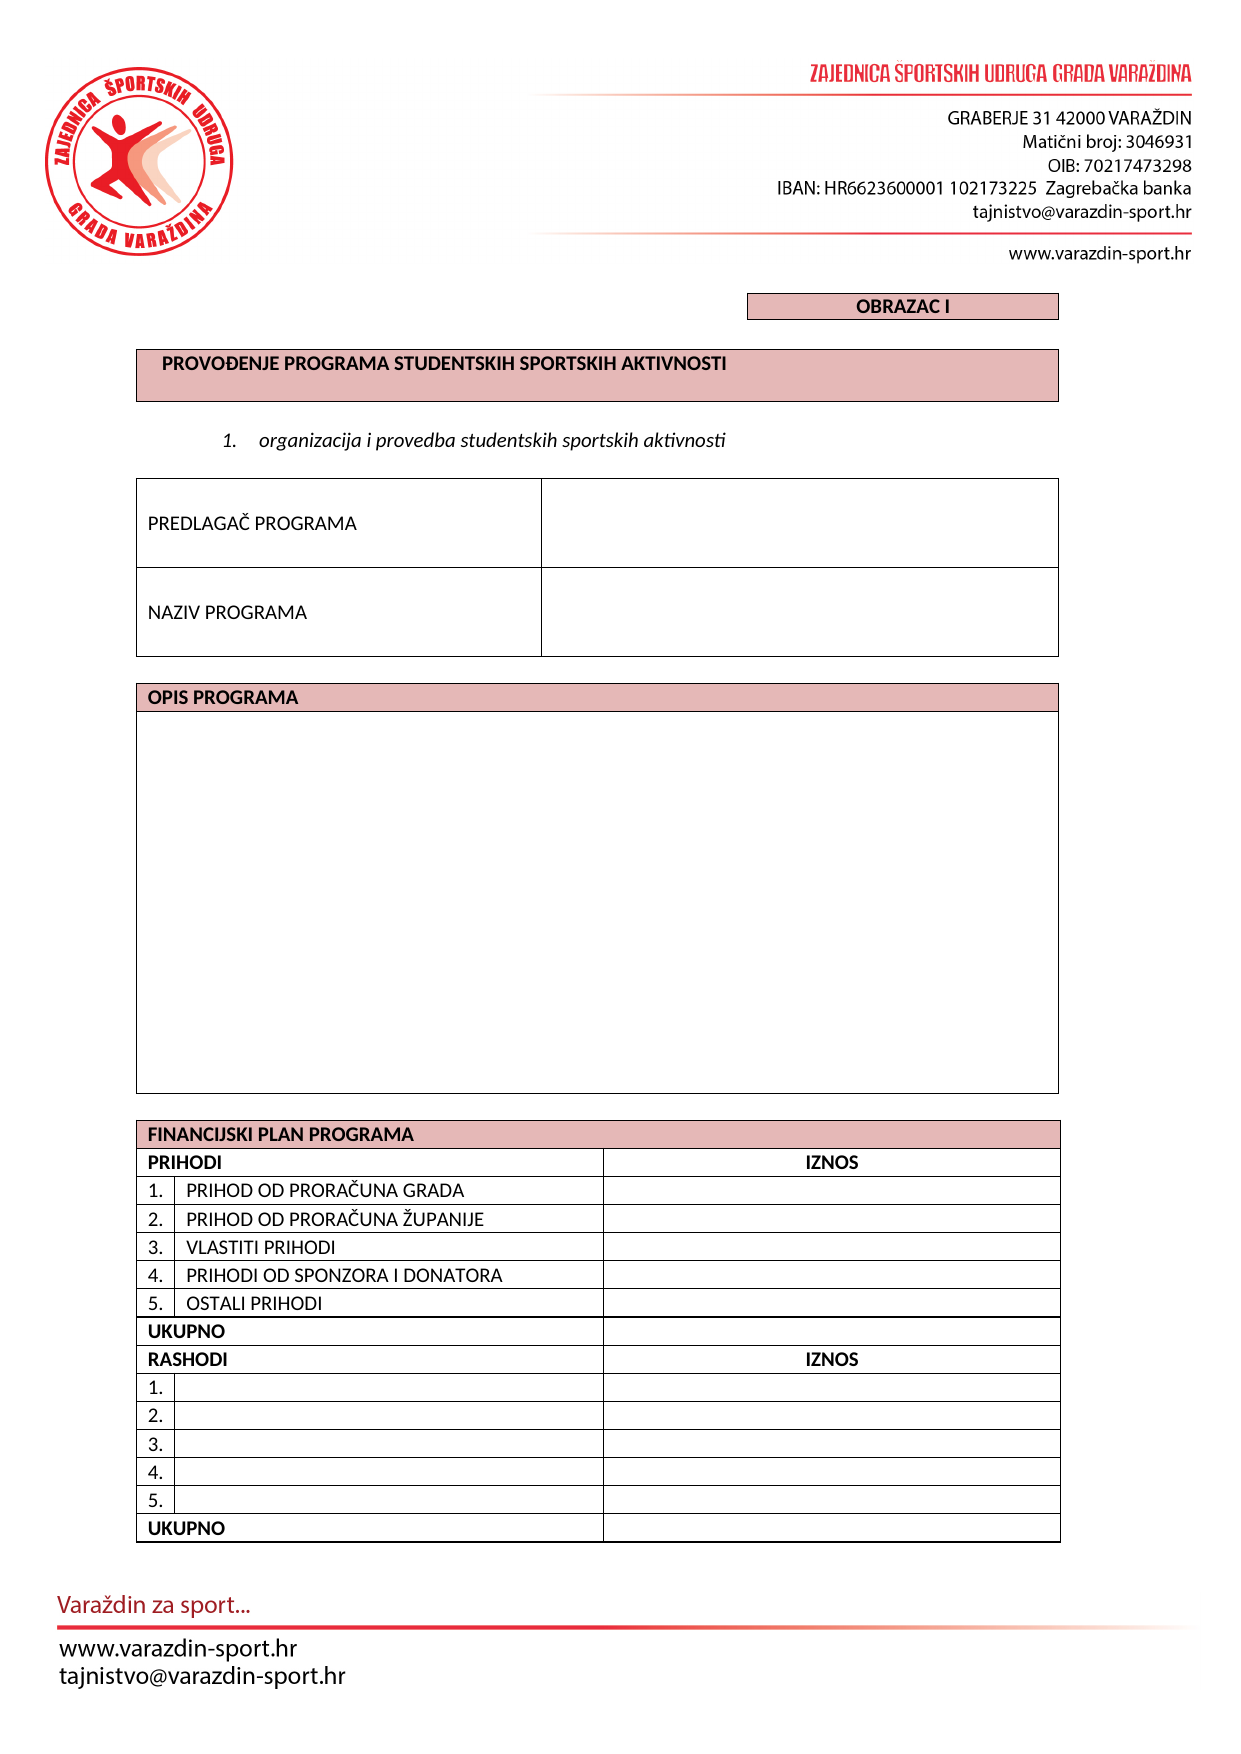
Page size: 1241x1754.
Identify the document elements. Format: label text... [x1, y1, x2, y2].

table_cell UKUPNO [137, 1318, 603, 1344]
table_cell [604, 1430, 1060, 1457]
table_cell [604, 1486, 1060, 1513]
table_cell 4. [137, 1458, 174, 1485]
picture [45, 58, 1194, 264]
table_cell IZNOS [604, 1346, 1060, 1373]
table_cell [604, 1261, 1060, 1288]
table_cell 1. [137, 1374, 174, 1401]
table_cell 3. [137, 1430, 174, 1457]
table_cell [604, 1177, 1060, 1204]
table_cell IZNOS [604, 1149, 1060, 1176]
table_cell NAZIV PROGRAMA [137, 568, 541, 656]
table_cell UKUPNO [137, 1514, 603, 1541]
table_cell [604, 1514, 1060, 1541]
table_cell [604, 1233, 1060, 1260]
table_cell [604, 1318, 1060, 1344]
table_cell PRIHOD OD PRORAČUNA ŽUPANIJE [175, 1205, 603, 1232]
table_cell PRIHODI [137, 1149, 603, 1176]
table_header FINANCIJSKI PLAN PROGRAMA [137, 1121, 1060, 1148]
table_cell RASHODI [137, 1346, 603, 1373]
table_cell 2. [137, 1205, 174, 1232]
table_cell [604, 1402, 1060, 1429]
table_header OPIS PROGRAMA [137, 684, 1058, 711]
table_header [542, 479, 1058, 567]
table_cell PRIHOD OD PRORAČUNA GRADA [175, 1177, 603, 1204]
table_cell 1. [137, 1177, 174, 1204]
table_cell 4. [137, 1261, 174, 1288]
table_cell [604, 1458, 1060, 1485]
table_cell OSTALI PRIHODI [175, 1289, 603, 1316]
table_cell [604, 1374, 1060, 1401]
table_cell 5. [137, 1289, 174, 1316]
table_cell VLASTITI PRIHODI [175, 1233, 603, 1260]
table_header OBRAZAC I [748, 294, 1058, 319]
list organizacija i provedba studentskih sportskih aktivnosti [221, 427, 1093, 452]
table_cell [175, 1458, 603, 1485]
table_cell [542, 568, 1058, 656]
table_cell PRIHODI OD SPONZORA I DONATORA [175, 1261, 603, 1288]
table_header PREDLAGAČ PROGRAMA [137, 479, 541, 567]
table_cell 5. [137, 1486, 174, 1513]
table_cell [137, 712, 1058, 1093]
table_cell 3. [137, 1233, 174, 1260]
picture [55, 1592, 1201, 1690]
table_header PROVOĐENJE PROGRAMA STUDENTSKIH SPORTSKIH AKTIVNOSTI [137, 350, 1058, 401]
table_cell [175, 1374, 603, 1401]
table_cell [604, 1205, 1060, 1232]
table_cell [175, 1430, 603, 1457]
table_cell [175, 1402, 603, 1429]
table_cell [175, 1486, 603, 1513]
table_cell 2. [137, 1402, 174, 1429]
table_cell [604, 1289, 1060, 1316]
